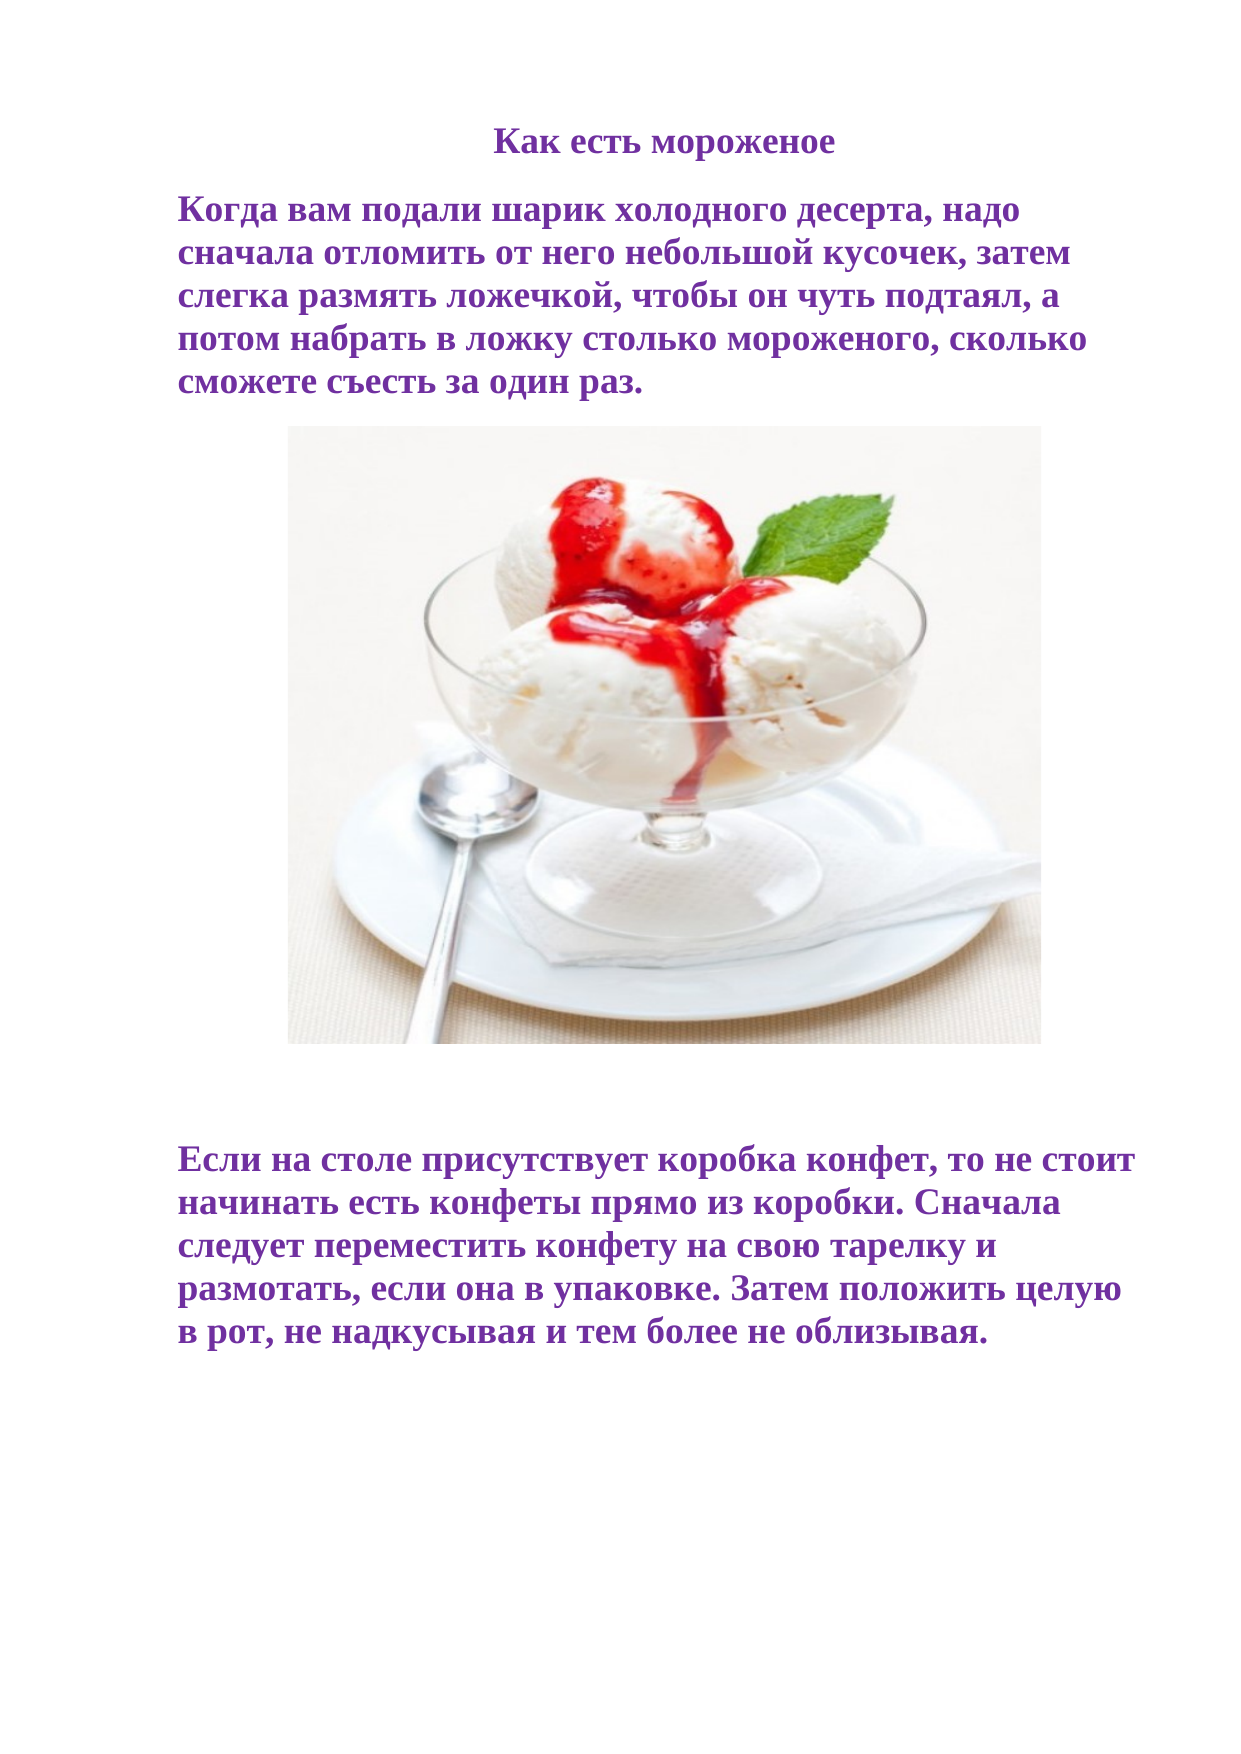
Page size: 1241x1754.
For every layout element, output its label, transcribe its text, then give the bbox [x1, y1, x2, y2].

text Как есть мороженое [177, 118, 1152, 161]
text Если на столе присутствует коробка конфет, то не стоит начинать есть конфеты прямо из коробки. Сначала следует переместить конфету на свою тарелку и размотать, если она в упаковке. Затем положить целую в рот, не надкусывая и тем более не облизывая. [177, 1136, 1152, 1352]
text Когда вам подали шарик холодного десерта, надо сначала отломить от него небольшой кусочек, затем слегка размять ложечкой, чтобы он чуть подтаял, а потом набрать в ложку столько мороженого, сколько сможете съесть за один раз. [177, 186, 1152, 402]
picture [287, 426, 1042, 1044]
